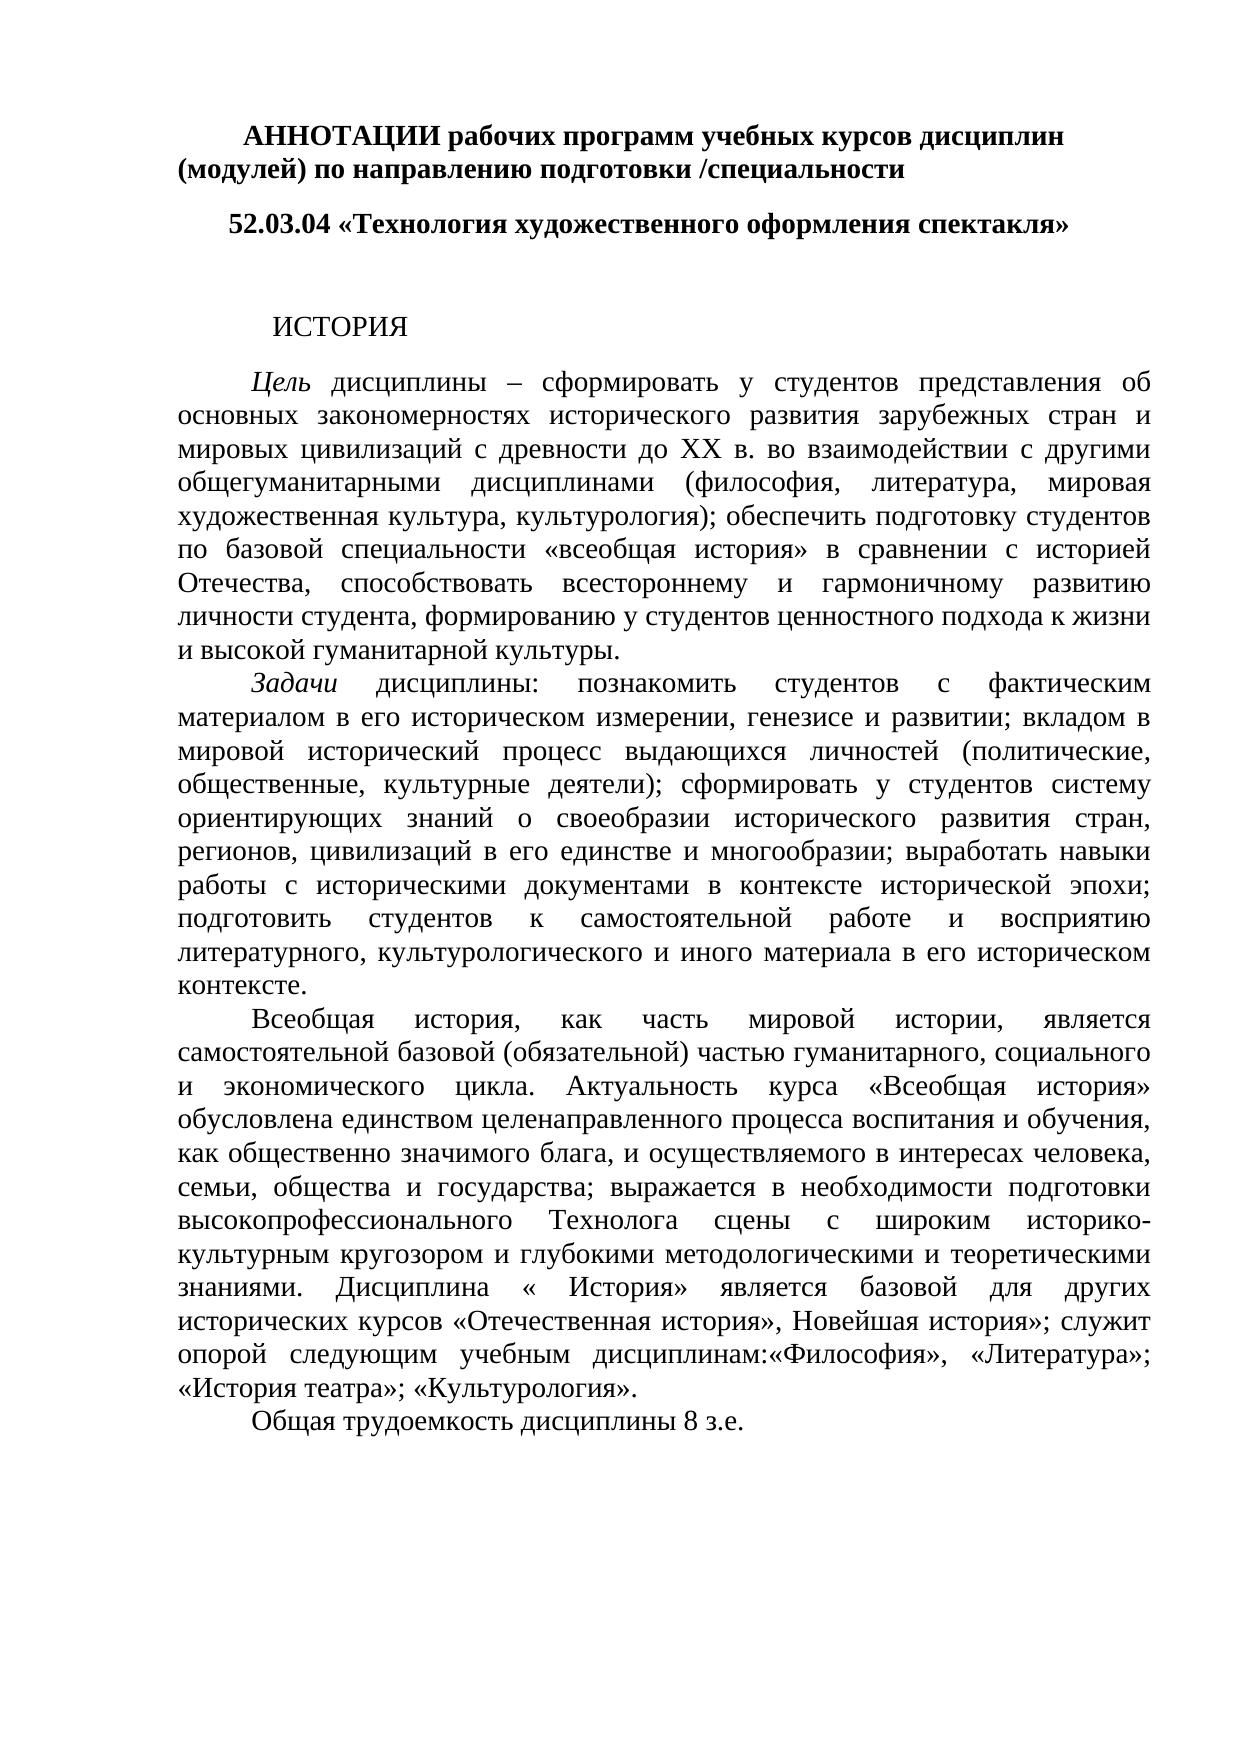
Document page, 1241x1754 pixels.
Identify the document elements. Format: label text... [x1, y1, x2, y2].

text АННОТАЦИИ рабочих программ учебных курсов дисциплин (модулей) по направлению подготовки /специальности [177, 118, 1152, 185]
text Цель дисциплины – сформировать у студентов представления об основных закономерностях исторического развития зарубежных стран и мировых цивилизаций с древности до ХХ в. во взаимодействии с другими общегуманитарными дисциплинами (философия, литература, мировая художественная культура, культурология); обеспечить подготовку студентов по базовой специальности «всеобщая история» в сравнении с историей Отечества, способствовать всестороннему и гармоничному развитию личности студента, формированию у студентов ценностного подхода к жизни и высокой гуманитарной культуры. [177, 364, 1152, 666]
text Всеобщая история, как часть мировой истории, является самостоятельной базовой (обязательной) частью гуманитарного, социального и экономического цикла. Актуальность курса «Всеобщая история» обусловлена единством целенаправленного процесса воспитания и обучения, как общественно значимого блага, и осуществляемого в интересах человека, семьи, общества и государства; выражается в необходимости подготовки высокопрофессионального Технолога сцены с широким историко-культурным кругозором и глубокими методологическими и теоретическими знаниями. Дисциплина « История» является базовой для других исторических курсов «Отечественная история», Новейшая история»; служит опорой следующим учебным дисциплинам:«Философия», «Литература»; «История театра»; «Культурология». [177, 1001, 1152, 1403]
text Общая трудоемкость дисциплины 8 з.е. [177, 1403, 1152, 1437]
text 52.03.04 «Технология художественного оформления спектакля» [177, 206, 1152, 239]
text ИСТОРИЯ [177, 309, 1152, 343]
text Задачи дисциплины: познакомить студентов с фактическим материалом в его историческом измерении, генезисе и развитии; вкладом в мировой исторический процесс выдающихся личностей (политические, общественные, культурные деятели); сформировать у студентов систему ориентирующих знаний о своеобразии исторического развития стран, регионов, цивилизаций в его единстве и многообразии; выработать навыки работы с историческими документами в контексте исторической эпохи; подготовить студентов к самостоятельной работе и восприятию литературного, культурологического и иного материала в его историческом контексте. [177, 666, 1152, 1001]
